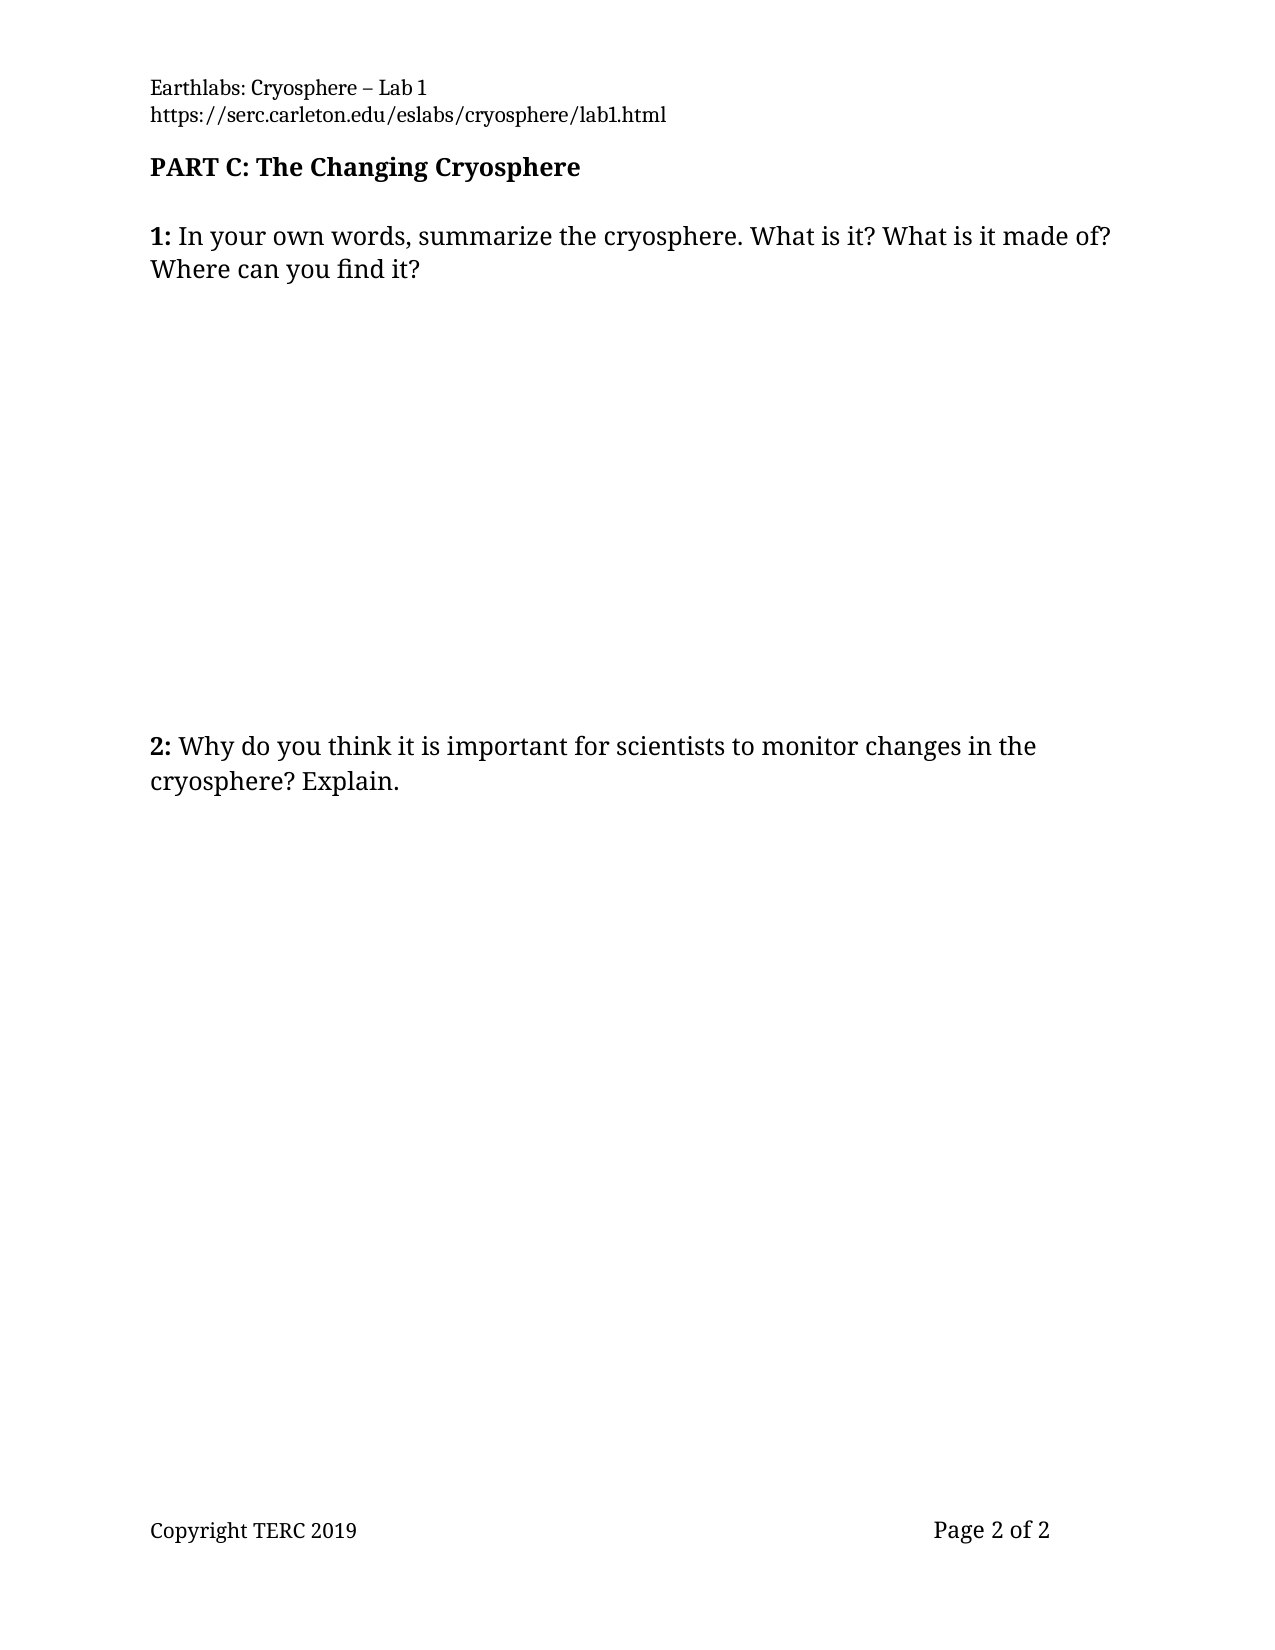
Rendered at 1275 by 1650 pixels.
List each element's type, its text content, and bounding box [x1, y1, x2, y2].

text 1: In your own words, summarize the cryosphere. What is it? What is it made of? Where can you find it? [150, 218, 1125, 286]
text 2: Why do you think it is important for scientists to monitor changes in the cryosphere? Explain. [150, 695, 1125, 797]
text PART C: The Changing Cryosphere [150, 150, 1125, 184]
